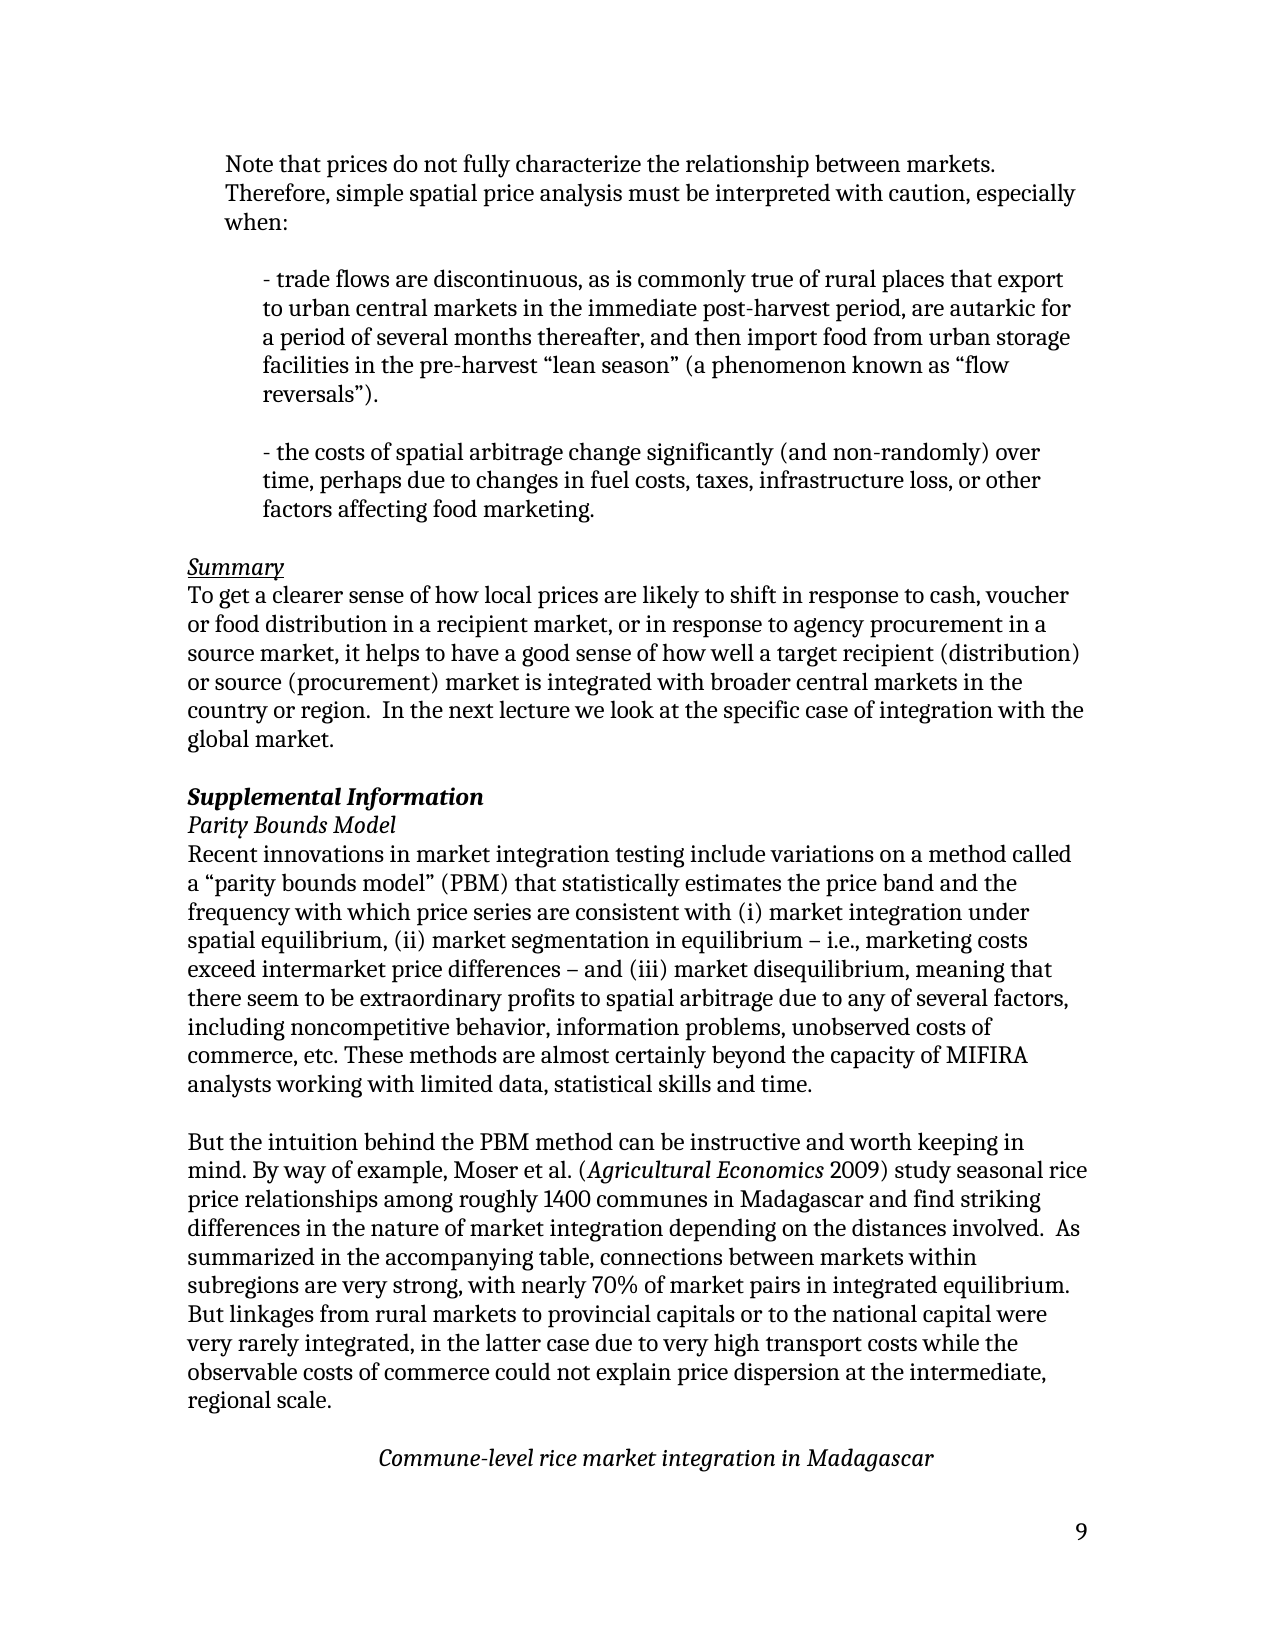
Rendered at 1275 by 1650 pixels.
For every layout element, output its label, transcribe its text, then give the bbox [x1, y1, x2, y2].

list Note that prices do not fully characterize the relationship between markets. Therefore, simple spatial price analysis must be interpreted with caution, especially when: [225, 150, 1087, 236]
text Recent innovations in market integration testing include variations on a method called a “parity bounds model” (PBM) that statistically estimates the price band and the frequency with which price series are consistent with (i) market integration under spatial equilibrium, (ii) market segmentation in equilibrium – i.e., marketing costs exceed intermarket price differences – and (iii) market disequilibrium, meaning that there seem to be extraordinary profits to spatial arbitrage due to any of several factors, including noncompetitive behavior, information problems, unobserved costs of commerce, etc. These methods are almost certainly beyond the capacity of MIFIRA analysts working with limited data, statistical skills and time. [187, 840, 1087, 1099]
text But the intuition behind the PBM method can be instructive and worth keeping in mind. By way of example, Moser et al. (Agricultural Economics 2009) study seasonal rice price relationships among roughly 1400 communes in Madagascar and find striking differences in the nature of market integration depending on the distances involved. As summarized in the accompanying table, connections between markets within subregions are very strong, with nearly 70% of market pairs in integrated equilibrium. But linkages from rural markets to provincial capitals or to the national capital were very rarely integrated, in the latter case due to very high transport costs while the observable costs of commerce could not explain price dispersion at the intermediate, regional scale. [187, 1127, 1087, 1415]
list Commune-level rice market integration in Madagascar [225, 1444, 1087, 1472]
text Supplemental Information [187, 782, 1087, 811]
text Parity Bounds Model [187, 811, 1087, 840]
list - trade flows are discontinuous, as is commonly true of rural places that export to urban central markets in the immediate post-harvest period, are autarkic for a period of several months thereafter, and then import food from urban storage facilities in the pre-harvest “lean season” (a phenomenon known as “flow reversals”). [262, 265, 1087, 409]
text To get a clearer sense of how local prices are likely to shift in response to cash, voucher or food distribution in a recipient market, or in response to agency procurement in a source market, it helps to have a good sense of how well a target recipient (distribution) or source (procurement) market is integrated with broader central markets in the country or region. In the next lecture we look at the specific case of integration with the global market. [187, 581, 1087, 754]
text Summary [187, 552, 1087, 581]
list - the costs of spatial arbitrage change significantly (and non-randomly) over time, perhaps due to changes in fuel costs, taxes, infrastructure loss, or other factors affecting food marketing. [262, 437, 1087, 524]
